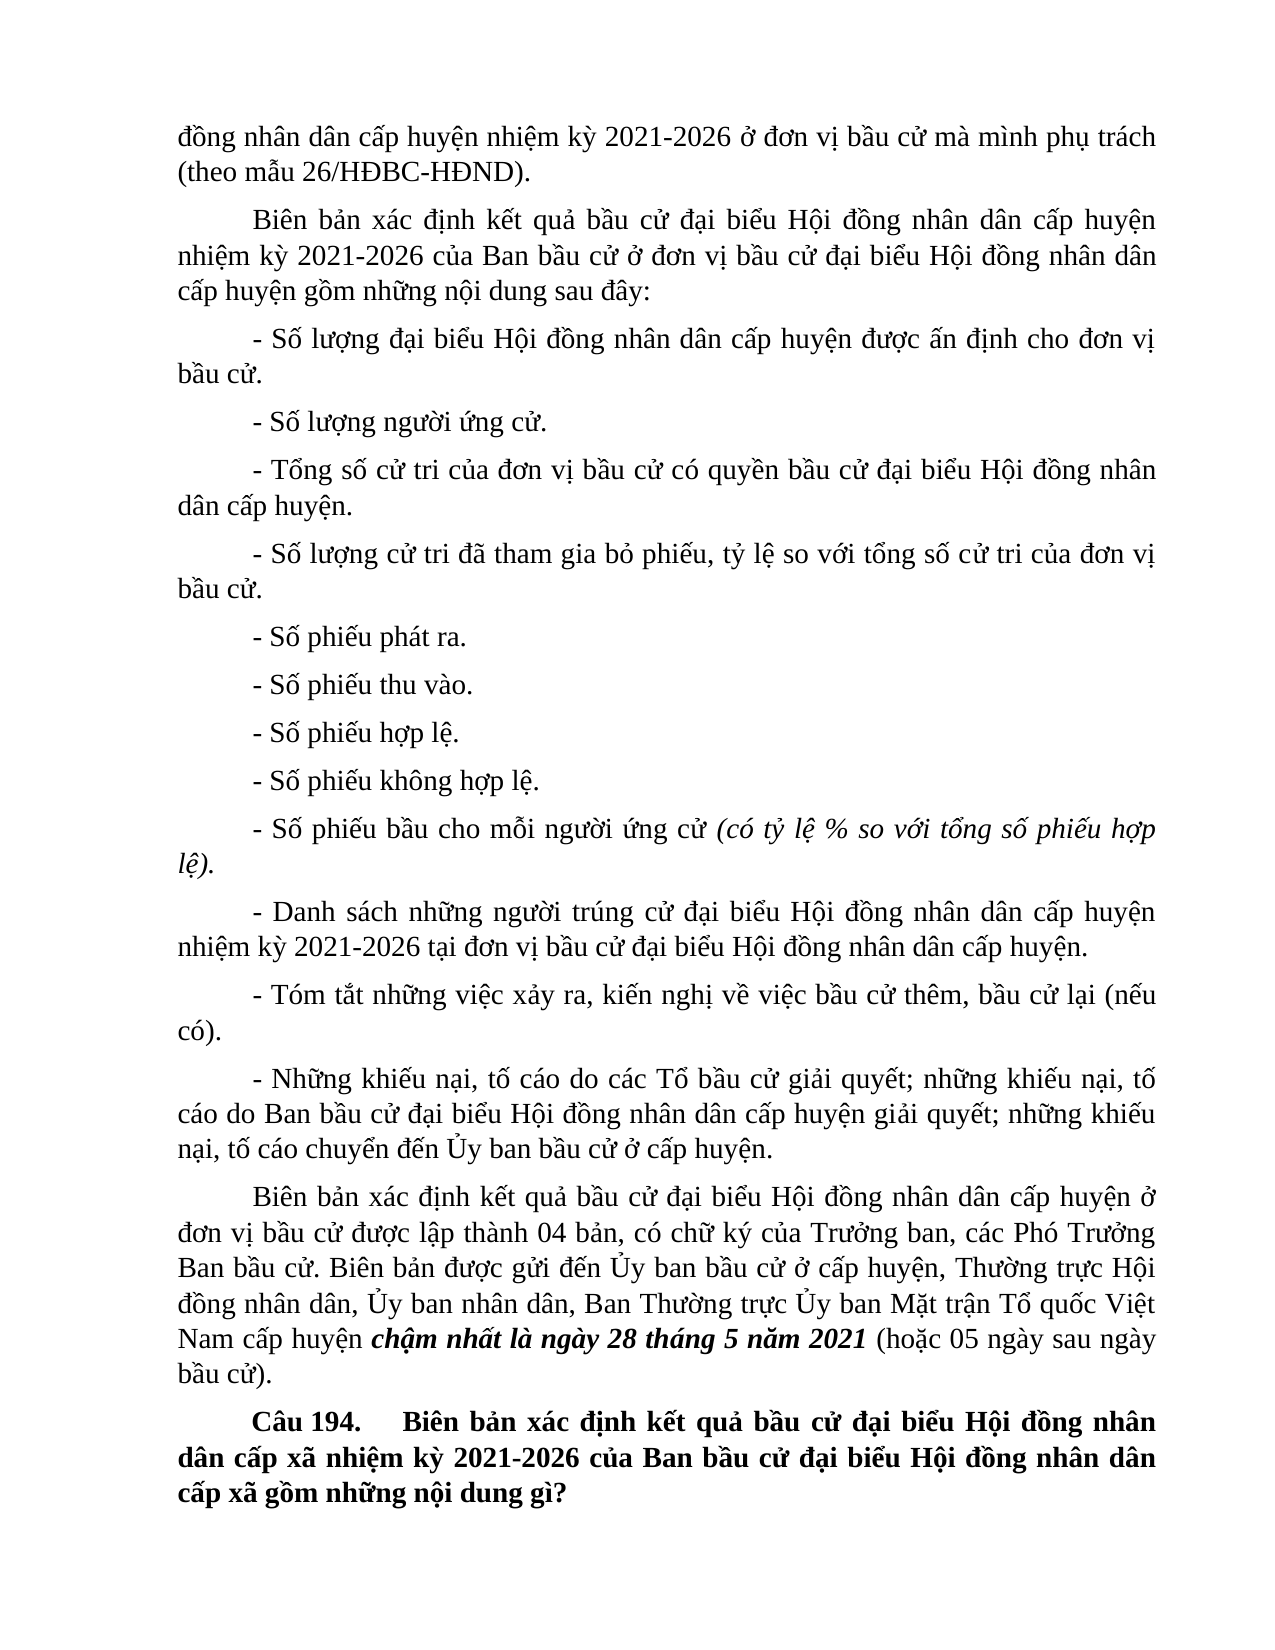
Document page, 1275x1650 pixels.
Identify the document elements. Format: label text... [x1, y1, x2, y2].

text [177, 118, 1157, 189]
text Biên bản xác định kết quả bầu cử đại biểu Hội đồng nhân dân cấp huyện ở đơn vị bầu cử được lập thành 04 bản, có chữ ký của Trưởng ban, các Phó Trưởng Ban bầu cử. Biên bản được gửi đến Ủy ban bầu cử ở cấp huyện, Thường trực Hội đồng nhân dân, Ủy ban nhân dân, Ban Thường trực Ủy ban Mặt trận Tổ quốc Việt Nam cấp huyện chậm nhất là ngày 28 tháng 5 năm 2021 (hoặc 05 ngày sau ngày bầu cử). [177, 1178, 1157, 1215]
subtitle Biên bản xác định kết quả bầu cử đại biểu Hội đồng nhân dân cấp xã nhiệm kỳ 2021-2026 của Ban bầu cử đại biểu Hội đồng nhân dân cấp xã gồm những nội dung gì? [177, 1403, 1157, 1510]
text Biên bản xác định kết quả bầu cử đại biểu Hội đồng nhân dân cấp huyện nhiệm kỳ 2021-2026 của Ban bầu cử ở đơn vị bầu cử đại biểu Hội đồng nhân dân cấp huyện gồm những nội dung sau đây: [177, 201, 1157, 308]
text - Những khiếu nại, tố cáo do các Tổ bầu cử giải quyết; những khiếu nại, tố cáo do Ban bầu cử đại biểu Hội đồng nhân dân cấp huyện giải quyết; những khiếu nại, tố cáo chuyển đến Ủy ban bầu cử ở cấp huyện. [177, 1060, 1157, 1166]
text - Tóm tắt những việc xảy ra, kiến nghị về việc bầu cử thêm, bầu cử lại (nếu có). [177, 976, 1157, 1047]
text - Số lượng người ứng cử. [177, 403, 1157, 439]
text - Số phiếu thu vào. [177, 666, 1157, 701]
text - Số lượng đại biểu Hội đồng nhân dân cấp huyện được ấn định cho đơn vị bầu cử. [177, 320, 1157, 391]
text Biên bản xác định kết quả bầu cử đại biểu Hội đồng nhân dân cấp huyện ở đơn vị bầu cử được lập thành 04 bản, có chữ ký của Trưởng ban, các Phó Trưởng Ban bầu cử. Biên bản được gửi đến Ủy ban bầu cử ở cấp huyện, Thường trực Hội đồng nhân dân, Ủy ban nhân dân, Ban Thường trực Ủy ban Mặt trận Tổ quốc Việt Nam cấp huyện chậm nhất là ngày 28 tháng 5 năm 2021 (hoặc 05 ngày sau ngày bầu cử). [177, 1355, 1157, 1391]
text - Số phiếu phát ra. [177, 618, 1157, 653]
text - Số phiếu bầu cho mỗi người ứng cử (có tỷ lệ % so với tổng số phiếu hợp lệ). [177, 810, 1157, 881]
text - Số lượng cử tri đã tham gia bỏ phiếu, tỷ lệ so với tổng số cử tri của đơn vị bầu cử. [177, 535, 1157, 606]
text - Số phiếu không hợp lệ. [177, 762, 1157, 797]
text - Danh sách những người trúng cử đại biểu Hội đồng nhân dân cấp huyện nhiệm kỳ 2021-2026 tại đơn vị bầu cử đại biểu Hội đồng nhân dân cấp huyện. [177, 893, 1157, 964]
text - Tổng số cử tri của đơn vị bầu cử có quyền bầu cử đại biểu Hội đồng nhân dân cấp huyện. [177, 451, 1157, 522]
text - Số phiếu hợp lệ. [177, 714, 1157, 749]
